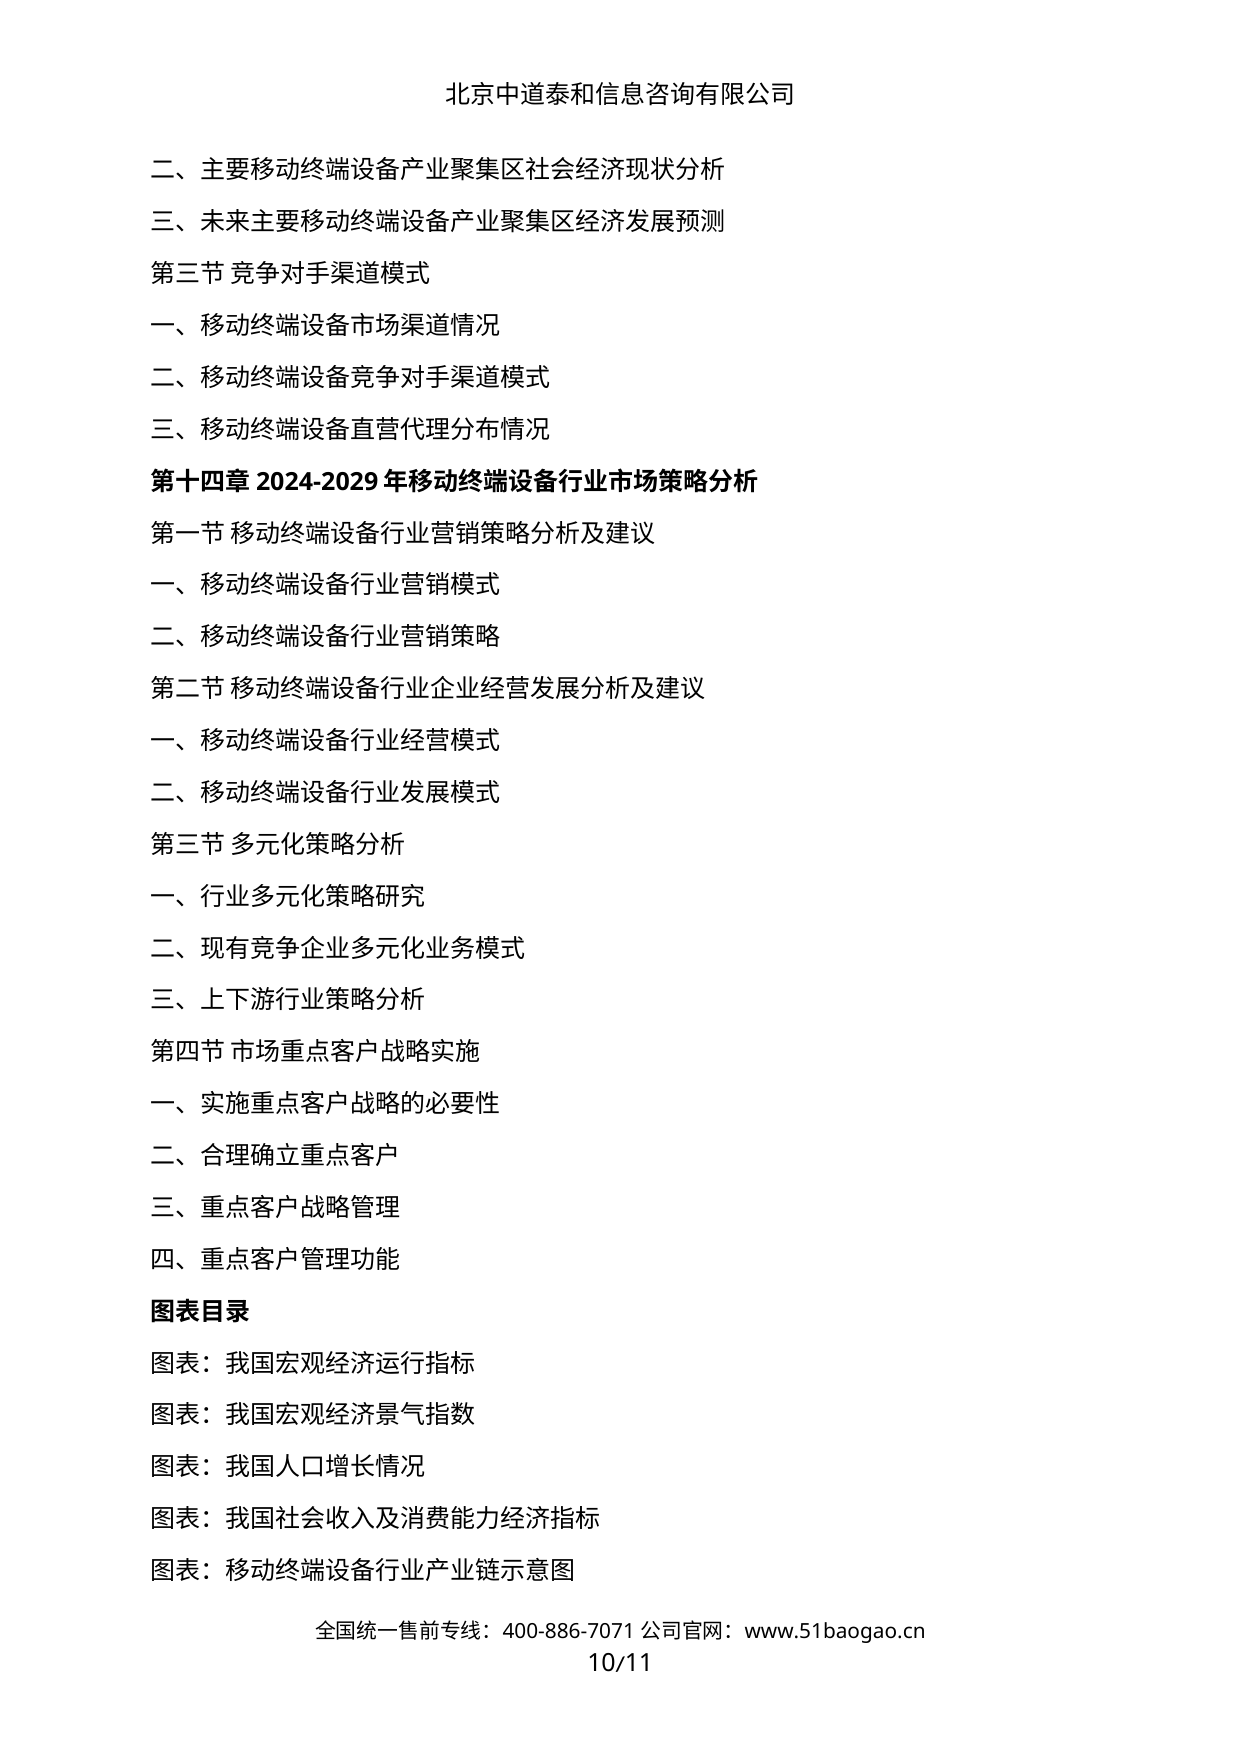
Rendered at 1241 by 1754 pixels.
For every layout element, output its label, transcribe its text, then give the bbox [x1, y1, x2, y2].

text 第一节 移动终端设备行业营销策略分析及建议 [150, 513, 1090, 549]
text 第二节 移动终端设备行业企业经营发展分析及建议 [150, 669, 1090, 705]
text 图表：我国社会收入及消费能力经济指标 [150, 1499, 1090, 1535]
text 图表：我国宏观经济景气指数 [150, 1395, 1090, 1431]
text 二、移动终端设备竞争对手渠道模式 [150, 357, 1090, 394]
text 第十四章 2024-2029年移动终端设备行业市场策略分析 [150, 461, 1090, 497]
text 图表：我国宏观经济运行指标 [150, 1343, 1090, 1379]
text 第三节 竞争对手渠道模式 [150, 254, 1090, 290]
text 二、现有竞争企业多元化业务模式 [150, 928, 1090, 964]
text 一、移动终端设备行业经营模式 [150, 721, 1090, 757]
text 三、重点客户战略管理 [150, 1187, 1090, 1224]
text 三、移动终端设备直营代理分布情况 [150, 409, 1090, 446]
text 第四节 市场重点客户战略实施 [150, 1032, 1090, 1068]
text 图表：移动终端设备行业产业链示意图 [150, 1551, 1090, 1587]
text 一、移动终端设备行业营销模式 [150, 565, 1090, 601]
text 一、行业多元化策略研究 [150, 876, 1090, 912]
text 四、重点客户管理功能 [150, 1239, 1090, 1276]
text 图表目录 [150, 1291, 1090, 1327]
text 三、未来主要移动终端设备产业聚集区经济发展预测 [150, 202, 1090, 238]
text 一、移动终端设备市场渠道情况 [150, 306, 1090, 342]
text 图表：我国人口增长情况 [150, 1447, 1090, 1483]
text 二、移动终端设备行业营销策略 [150, 617, 1090, 653]
text 二、主要移动终端设备产业聚集区社会经济现状分析 [150, 150, 1090, 186]
text 二、合理确立重点客户 [150, 1136, 1090, 1172]
text 一、实施重点客户战略的必要性 [150, 1084, 1090, 1120]
text 第三节 多元化策略分析 [150, 824, 1090, 861]
text 三、上下游行业策略分析 [150, 980, 1090, 1016]
text 二、移动终端设备行业发展模式 [150, 772, 1090, 809]
